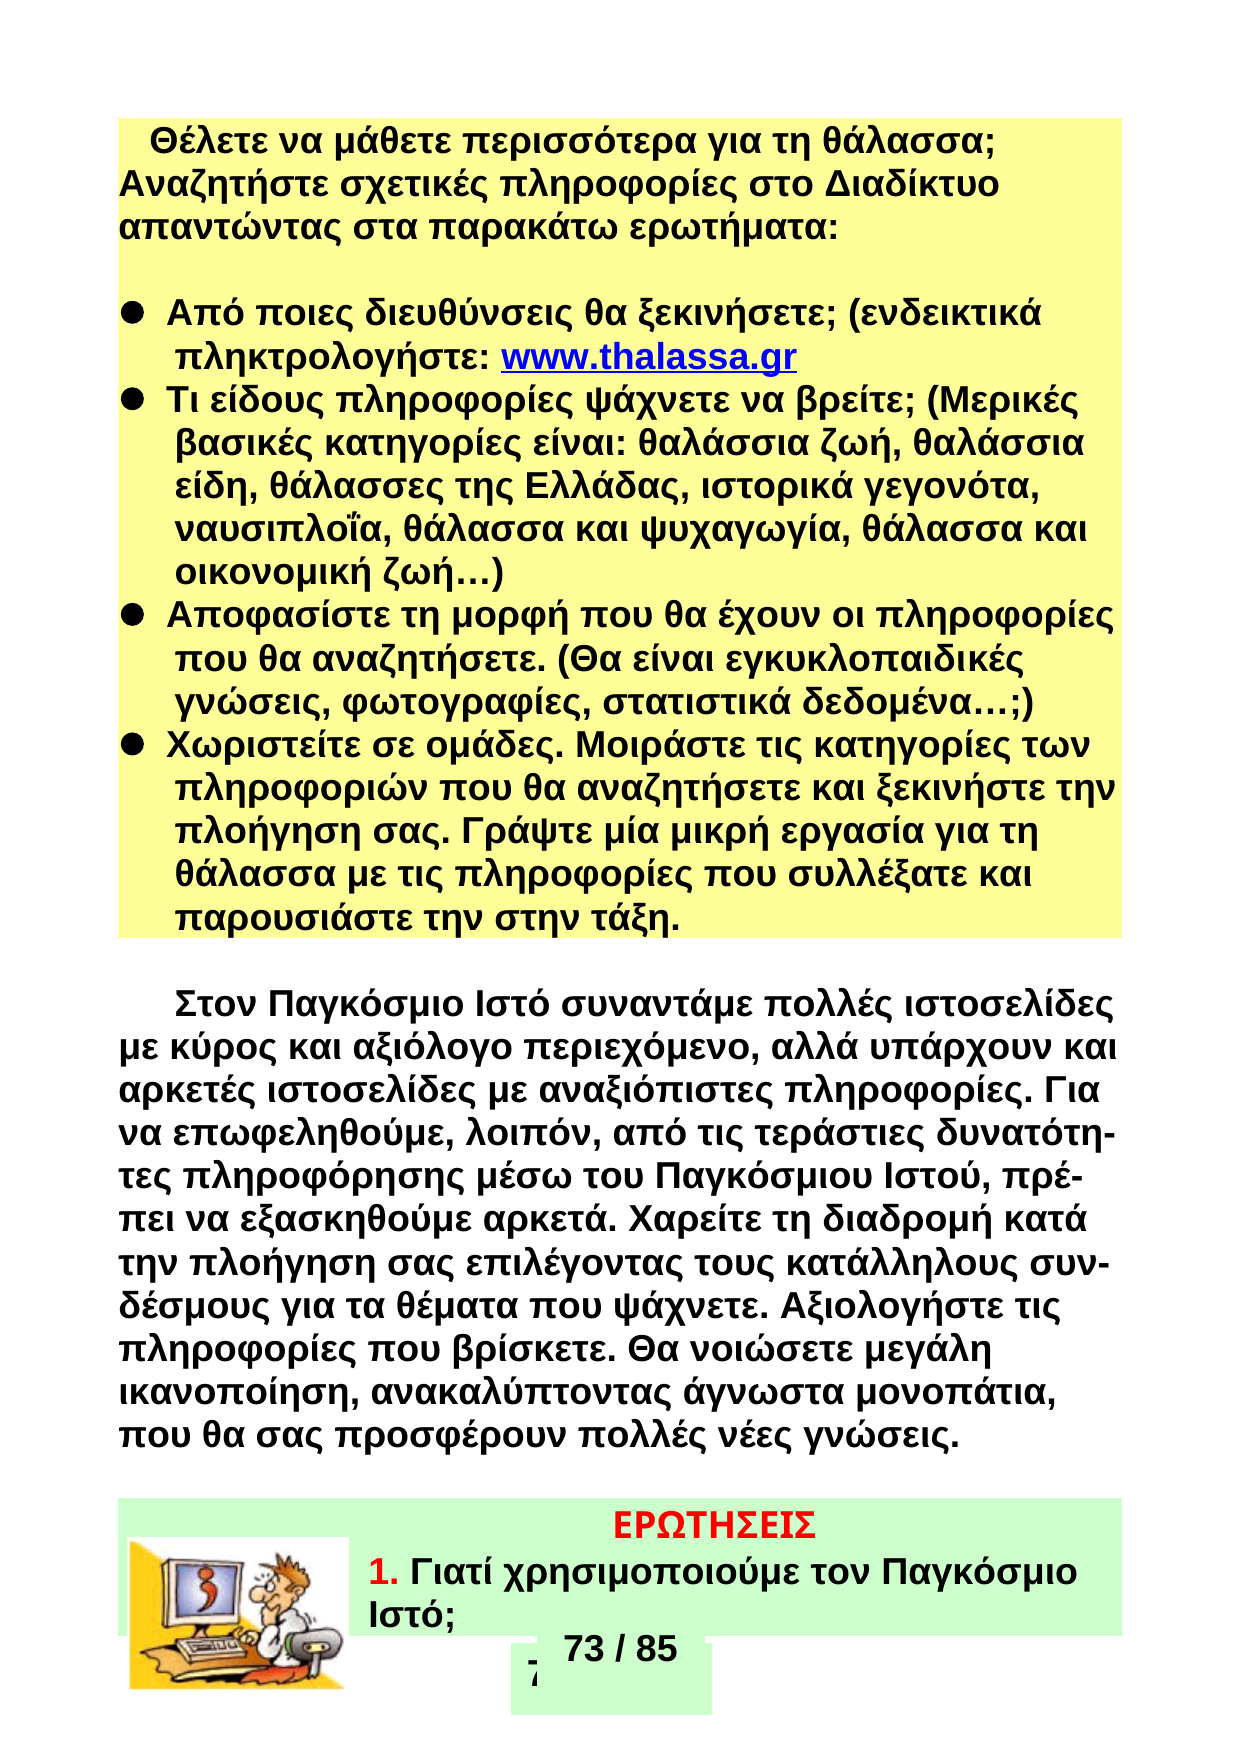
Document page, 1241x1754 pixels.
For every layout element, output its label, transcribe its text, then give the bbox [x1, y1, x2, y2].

text Αποφασίστε τη μορφή που θα έχουν οι πληροφορίες που θα αναζητήσετε. (Θα είναι εγκυκλοπαιδικές γνώσεις, φωτογραφίες, στατιστικά δεδομένα…;) [118, 593, 1122, 722]
text ΕΡΩΤΗΣΕΙΣ [118, 1498, 1122, 1549]
text πει να εξασκηθούμε αρκετά. Χαρείτε τη διαδρομή κατά την πλοήγηση σας επιλέγοντας τους κατάλληλους συν- [118, 1197, 1122, 1283]
text Θέλετε να μάθετε περισσότερα για τη θάλασσα; Αναζητήστε σχετικές πληροφορίες στο Διαδίκτυο απαντώντας στα παρακάτω ερωτήματα: [118, 118, 1122, 247]
text Χωριστείτε σε ομάδες. Μοιράστε τις κατηγορίες των πληροφοριών που θα αναζητήσετε και ξεκινήστε την πλοήγηση σας. Γράψτε μία μικρή εργασία για τη θάλασσα με τις πληροφορίες που συλλέξατε και παρουσιάστε την στην τάξη. [118, 722, 1122, 938]
text 1. Γιατί χρησιμοποιούμε τον Παγκόσμιο Ιστό; [348, 1549, 1122, 1636]
text Από ποιες διευθύνσεις θα ξεκινήσετε; (ενδεικτικά πληκτρολογήστε: www.thalassa.gr [118, 291, 1122, 377]
text Τι είδους πληροφορίες ψάχνετε να βρείτε; (Μερικές βασικές κατηγορίες είναι: θαλάσσια ζωή, θαλάσσια είδη, θάλασσες της Ελλάδας, ιστορικά γεγονότα, ναυσιπλοΐα, θάλασσα και ψυχαγωγία, θάλασσα και οικονομική ζωή…) [118, 377, 1122, 593]
text Στον Παγκόσμιο Ιστό συναντάμε πολλές ιστοσελίδες με κύρος και αξιόλογο περιεχόμενο, αλλά υπάρχουν και αρκετές ιστοσελίδες με αναξιόπιστες πληροφορίες. Για να επωφεληθούμε, λοιπόν, από τις τεράστιες δυνατότη- [118, 981, 1122, 1153]
picture [127, 1537, 348, 1699]
text τες πληροφόρησης μέσω του Παγκόσμιου Ιστού, πρέ- [118, 1153, 1122, 1197]
text δέσμους για τα θέματα που ψάχνετε. Αξιολογήστε τις πληροφορίες που βρίσκετε. Θα νοιώσετε μεγάλη ικανοποίηση, ανακαλύπτοντας άγνωστα μονοπάτια, που θα σας προσφέρουν πολλές νέες γνώσεις. [118, 1283, 1122, 1455]
